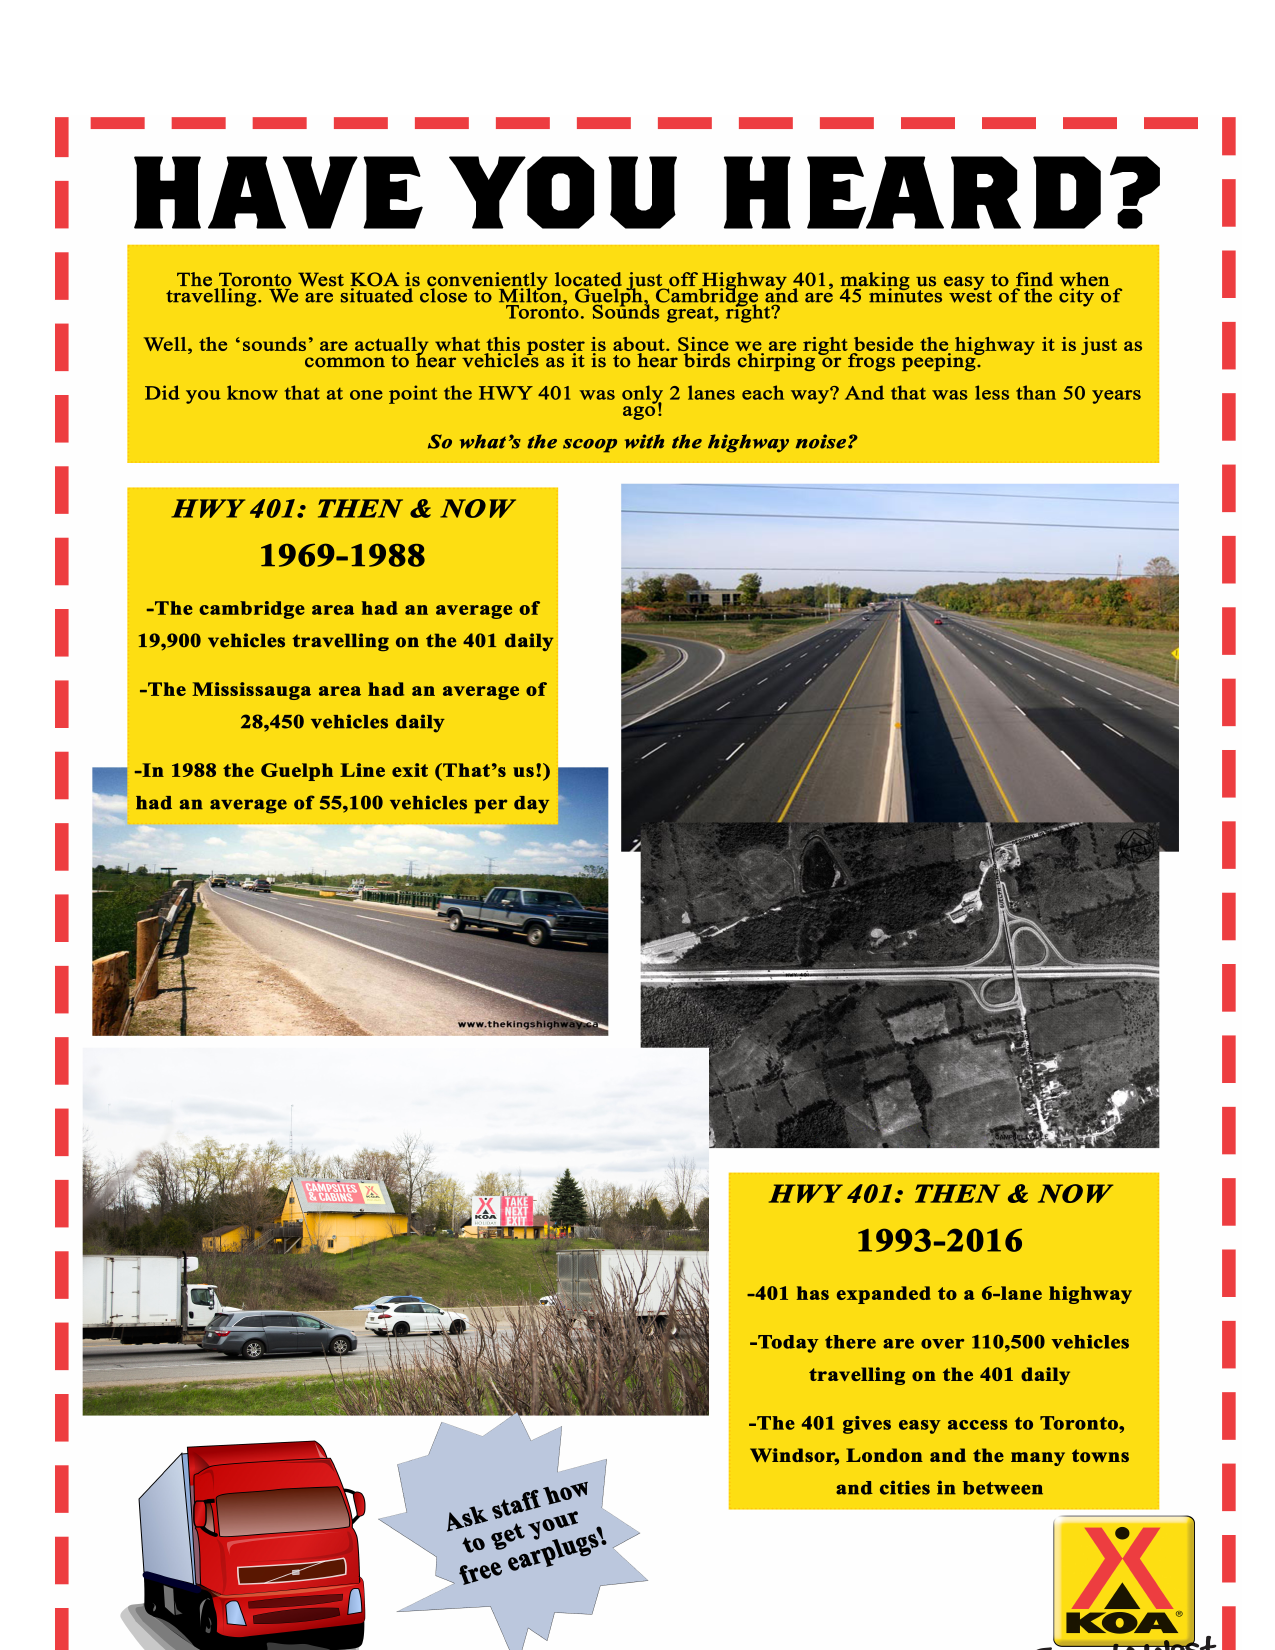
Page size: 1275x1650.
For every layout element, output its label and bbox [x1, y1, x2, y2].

table_cell [370, 75, 1199, 159]
table_cell [42, 75, 369, 159]
